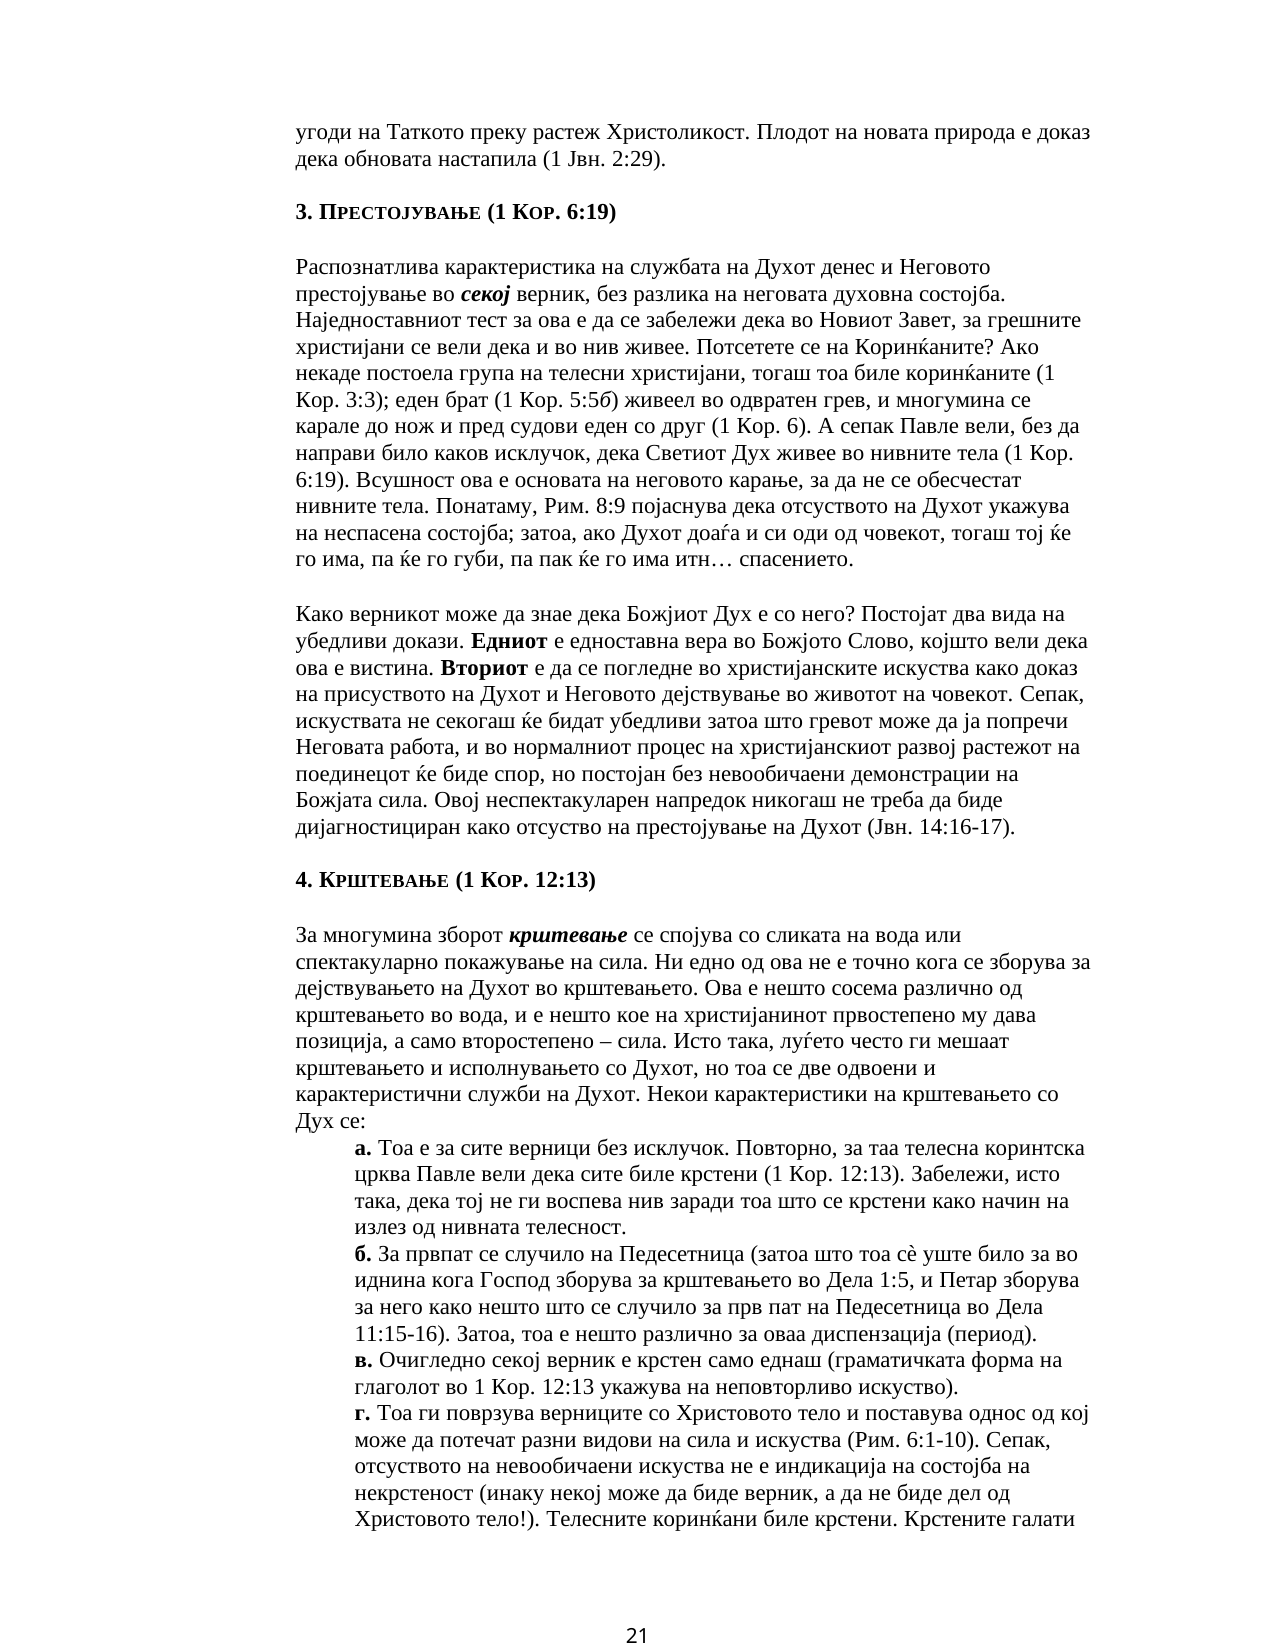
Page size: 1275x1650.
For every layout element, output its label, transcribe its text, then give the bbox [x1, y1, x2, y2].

text Распознатлива карактеристика на службата на Духот денес и Неговото престојување во секој верник, без разлика на неговата духовна состојба. Наједноставниот тест за ова е да се забележи дека во Новиот Завет, за грешните христијани се вели дека и во нив живее. Потсетете се на Коринќаните? Ако некаде постоела група на телесни христијани, тогаш тоа биле коринќаните (1 Кор. 3:3); еден брат (1 Кор. 5:5б) живеел во одвратен грев, и многумина се карале до нож и пред судови еден со друг (1 Кор. 6). А сепак Павле вели, без да направи било каков исклучок, дека Светиот Дух живее во нивните тела (1 Кор. 6:19). Всушност ова е основата на неговото карање, за да не се обесчестат нивните тела. Понатаму, Рим. 8:9 појаснува дека отсуството на Духот укажува на неспасена состојба; затоа, ако Духот доаѓа и си оди од човекот, тогаш тој ќе го има, па ќе го губи, па пак ќе го има итн… спасението. [295, 253, 1098, 600]
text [295, 118, 1098, 171]
text 3. Престојување (1 Кор. 6:19) [295, 198, 1098, 253]
text в. Очигледно секој верник е крстен само еднаш (граматичката форма на глаголот во 1 Кор. 12:13 укажува на неповторливо искуство). [354, 1346, 1098, 1399]
text а. Тоа е за сите верници без исклучок. Повторно, за таа телесна коринтска црква Павле вели дека сите биле крстени (1 Кор. 12:13). Забележи, исто така, дека тој не ги воспева нив заради тоа што се крстени како начин на излез од нивната телесност. [354, 1133, 1098, 1240]
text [354, 1399, 1098, 1532]
text Како верникот може да знае дека Божјиот Дух е со него? Постојат два вида на убедливи докази. Едниот е едноставна вера во Божјото Слово, којшто вели дека ова е вистина. Вториот е да се погледне во христијанските искуства како доказ на присуството на Духот и Неговото дејствување во животот на човекот. Сепак, искуствата не секогаш ќе бидат убедливи затоа што гревот може да ја попречи Неговата работа, и во нормалниот процес на христијанскиот развој растежот на поединецот ќе биде спор, но постојан без невообичаени демонстрации на Божјата сила. Овој неспектакуларен напредок никогаш не треба да биде дијагностициран како отсуство на престојување на Духот (Јвн. 14:16-17). [295, 600, 1098, 839]
text За многумина зборот крштевање се спојува со сликата на вода или спектакуларно покажување на сила. Ни едно од ова не е точно кога се зборува за дејствувањето на Духот во крштевањето. Ова е нешто сосема различно од крштевањето во вода, и е нешто кое на христијанинот првостепено му дава позиција, а само второстепено – сила. Исто така, луѓето често ги мешаат крштевањето и исполнувањето со Духот, но тоа се две одвоени и карактеристични служби на Духот. Некои карактеристики на крштевањето со Дух се: [295, 921, 1098, 1133]
text б. За првпат се случило на Педесетница (затоа што тоа сè уште било за во иднина кога Господ зборува за крштевањето во Дела 1:5, и Петар зборува за него како нешто што се случило за прв пат на Педесетница во Дела 11:15-16). Затоа, тоа е нешто различно за оваа диспензација (период). [354, 1240, 1098, 1346]
text 4. Крштевање (1 Кор. 12:13) [295, 866, 1098, 921]
